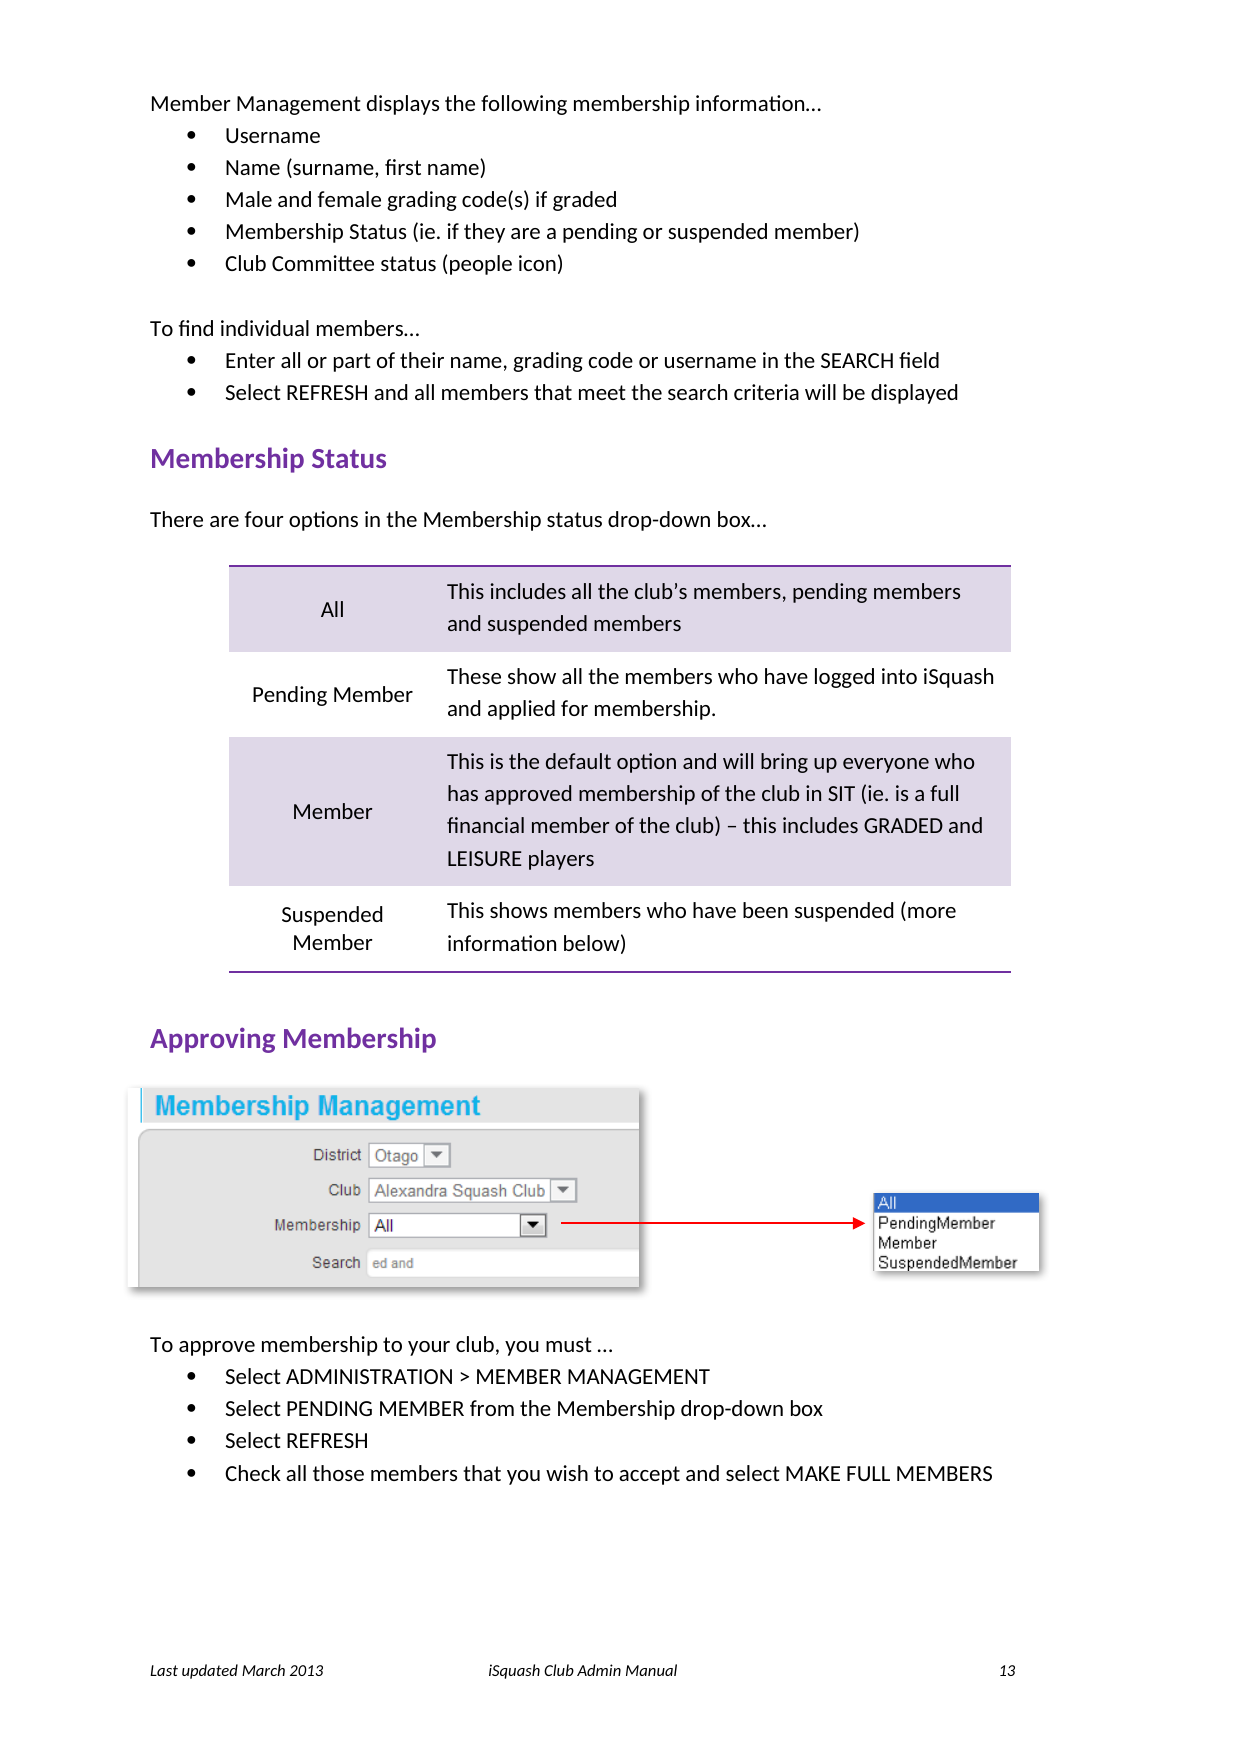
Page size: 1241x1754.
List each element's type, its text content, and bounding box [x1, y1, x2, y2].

subtitle Approving Membership [150, 1020, 1090, 1056]
list Select REFRESH [187, 1426, 1090, 1454]
subtitle Membership Status [150, 440, 1090, 475]
list To find individual members… [150, 314, 1090, 342]
table_cell Suspended Member [229, 886, 436, 971]
list Select PENDING MEMBER from the Membership drop-down box [187, 1394, 1090, 1422]
list Name (surname, first name) [187, 153, 1090, 181]
list Select REFRESH and all members that meet the search criteria will be displayed [187, 378, 1090, 406]
table_header This includes all the club’s members, pending members and suspended members [436, 567, 1011, 652]
list Member Management displays the following membership information… [150, 89, 1090, 117]
text There are four options in the Membership status drop-down box… [150, 506, 1090, 534]
list Check all those members that you wish to accept and select MAKE FULL MEMBERS [187, 1459, 1090, 1487]
picture [127, 1088, 639, 1287]
list Club Committee status (people icon) [187, 249, 1090, 278]
list Select ADMINISTRATION > MEMBER MANAGEMENT [187, 1362, 1090, 1390]
table_header All [229, 567, 436, 652]
list Username [187, 121, 1090, 149]
list To approve membership to your club, you must … [150, 1330, 1090, 1358]
table_cell Member [229, 737, 436, 886]
picture [873, 1193, 1039, 1271]
list Enter all or part of their name, grading code or username in the SEARCH field [187, 346, 1090, 374]
table_cell This is the default option and will bring up everyone who has approved membership of the club in SIT (ie. is a full financial member of the club) – this includes GRADED and LEISURE players [436, 737, 1011, 886]
table_cell This shows members who have been suspended (more information below) [436, 886, 1011, 971]
table_cell These show all the members who have logged into iSquash and applied for membership. [436, 652, 1011, 737]
table_cell Pending Member [229, 652, 436, 737]
list Male and female grading code(s) if graded [187, 185, 1090, 213]
list Membership Status (ie. if they are a pending or suspended member) [187, 217, 1090, 245]
